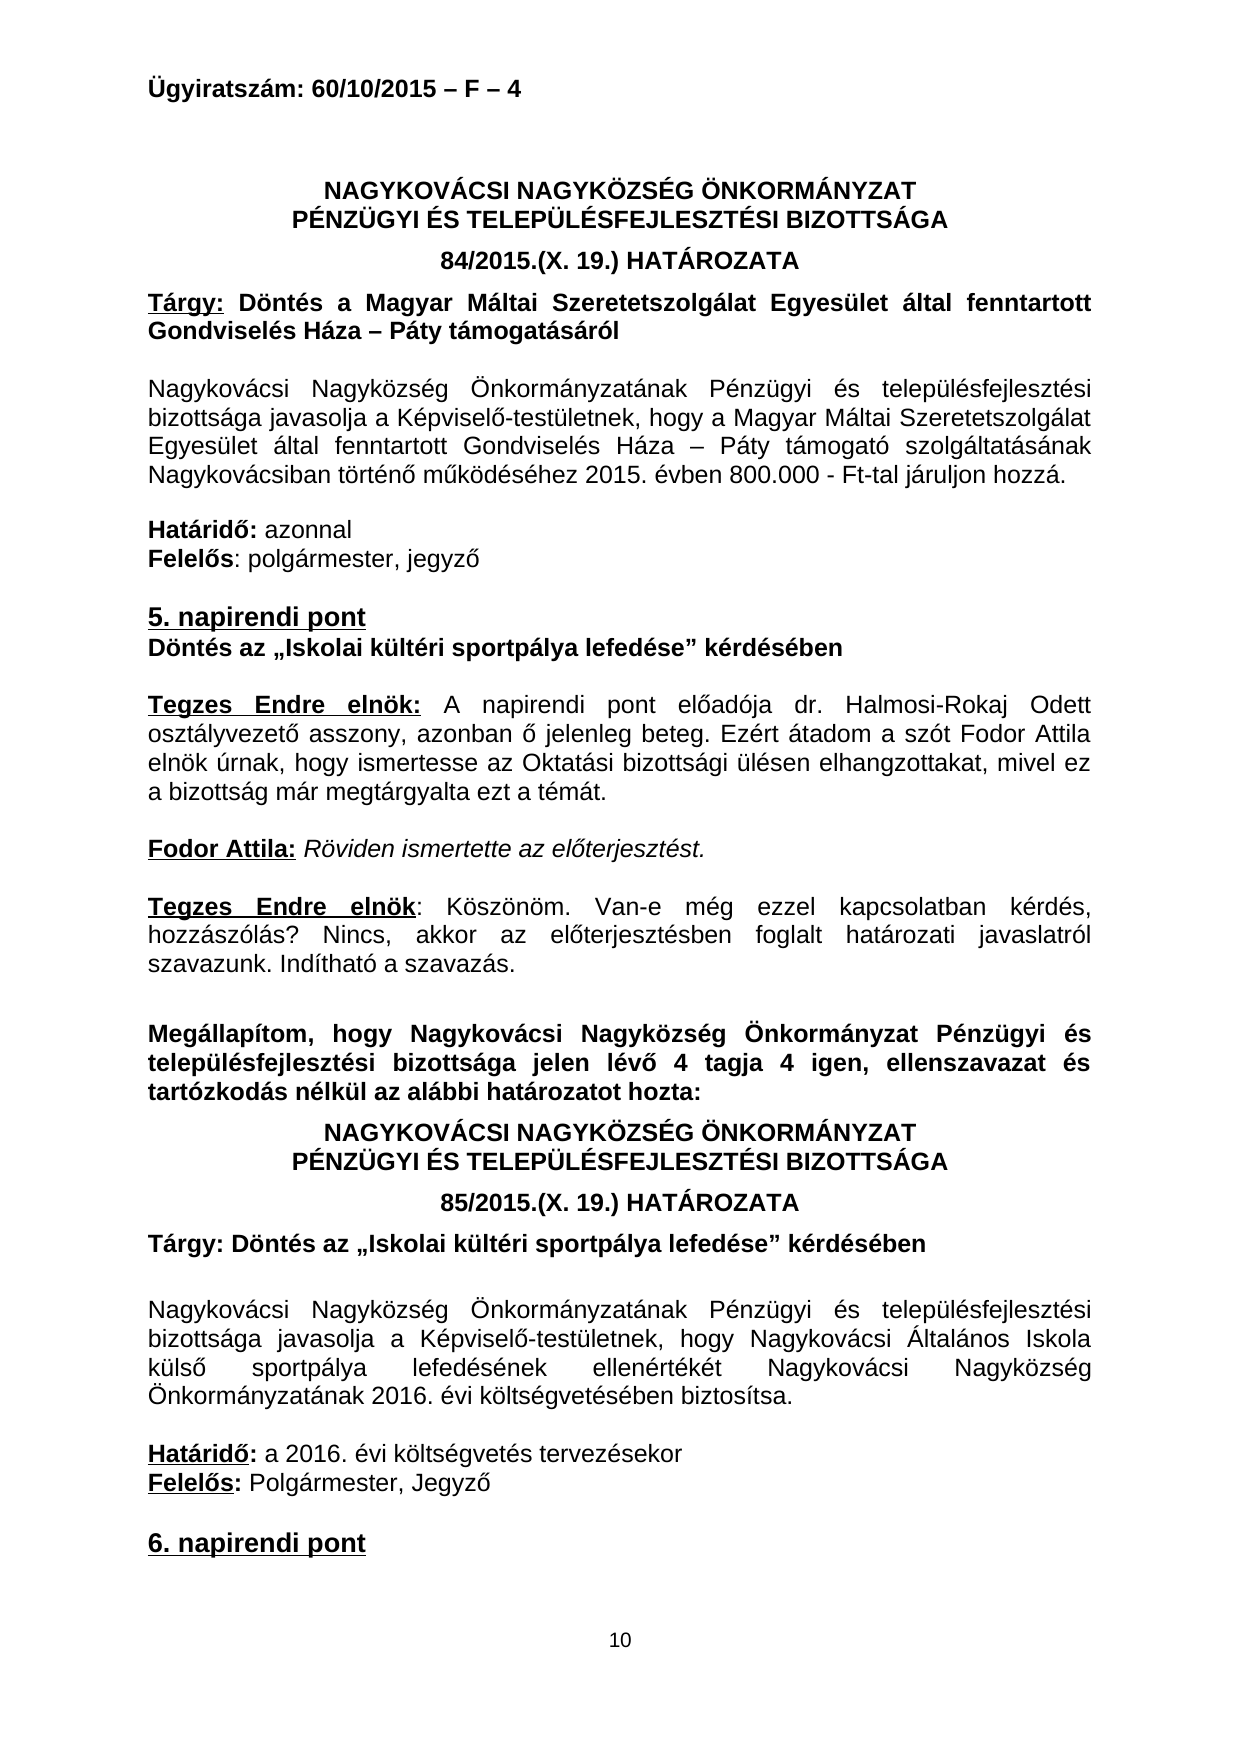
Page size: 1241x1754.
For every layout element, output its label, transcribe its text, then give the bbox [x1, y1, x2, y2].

text Határidő: azonnal [148, 515, 1093, 544]
text 6. napirendi pont [148, 1527, 1093, 1559]
text 5. napirendi pont [148, 601, 1093, 633]
text Nagykovácsi Nagyközség Önkormányzatának Pénzügyi és településfejlesztési bizottsága javasolja a Képviselő-testületnek, hogy Nagykovácsi Általános Iskola külső sportpálya lefedésének ellenértékét Nagykovácsi Nagyközség Önkormányzatának 2016. évi költségvetésében biztosítsa. [148, 1295, 1093, 1410]
text Megállapítom, hogy Nagykovácsi Nagyközség Önkormányzat Pénzügyi és településfejlesztési bizottsága jelen lévő 4 tagja 4 igen, ellenszavazat és tartózkodás nélkül az alábbi határozatot hozta: [148, 1019, 1093, 1105]
text Tegzes Endre elnök: A napirendi pont előadója dr. Halmosi-Rokaj Odett osztályvezető asszony, azonban ő jelenleg beteg. Ezért átadom a szót Fodor Attila elnök úrnak, hogy ismertesse az Oktatási bizottsági ülésen elhangzottakat, mivel ez a bizottság már megtárgyalta ezt a témát. [148, 690, 1093, 805]
text Döntés az „Iskolai kültéri sportpálya lefedése” kérdésében [148, 633, 1093, 661]
text PÉNZÜGYI ÉS TELEPÜLÉSFEJLESZTÉSI BIZOTTSÁGA [148, 1146, 1093, 1175]
text Tegzes Endre elnök: Köszönöm. Van-e még ezzel kapcsolatban kérdés, hozzászólás? Nincs, akkor az előterjesztésben foglalt határozati javaslatról szavazunk. Indítható a szavazás. [148, 891, 1093, 978]
text 84/2015.(X. 19.) HATÁROZATA [148, 246, 1093, 275]
text NAGYKOVÁCSI NAGYKÖZSÉG ÖNKORMÁNYZAT [148, 1118, 1093, 1146]
text NAGYKOVÁCSI NAGYKÖZSÉG ÖNKORMÁNYZAT [148, 176, 1093, 205]
text Határidő: a 2016. évi költségvetés tervezésekor [148, 1439, 1093, 1467]
text Tárgy: Döntés az „Iskolai kültéri sportpálya lefedése” kérdésében [148, 1229, 1093, 1258]
text Fodor Attila: Röviden ismertette az előterjesztést. [148, 834, 1093, 863]
text PÉNZÜGYI ÉS TELEPÜLÉSFEJLESZTÉSI BIZOTTSÁGA [148, 205, 1093, 234]
text 85/2015.(X. 19.) HATÁROZATA [148, 1188, 1093, 1216]
text Felelős: Polgármester, Jegyző [148, 1467, 1093, 1496]
text Nagykovácsi Nagyközség Önkormányzatának Pénzügyi és településfejlesztési bizottsága javasolja a Képviselő-testületnek, hogy a Magyar Máltai Szeretetszolgálat Egyesület által fenntartott Gondviselés Háza – Páty támogató szolgáltatásának Nagykovácsiban történő működéséhez 2015. évben 800.000 - Ft-tal járuljon hozzá. [148, 374, 1093, 489]
text Tárgy: Döntés a Magyar Máltai Szeretetszolgálat Egyesület által fenntartott Gondviselés Háza – Páty támogatásáról [148, 288, 1093, 345]
text Felelős: polgármester, jegyző [148, 544, 1093, 573]
